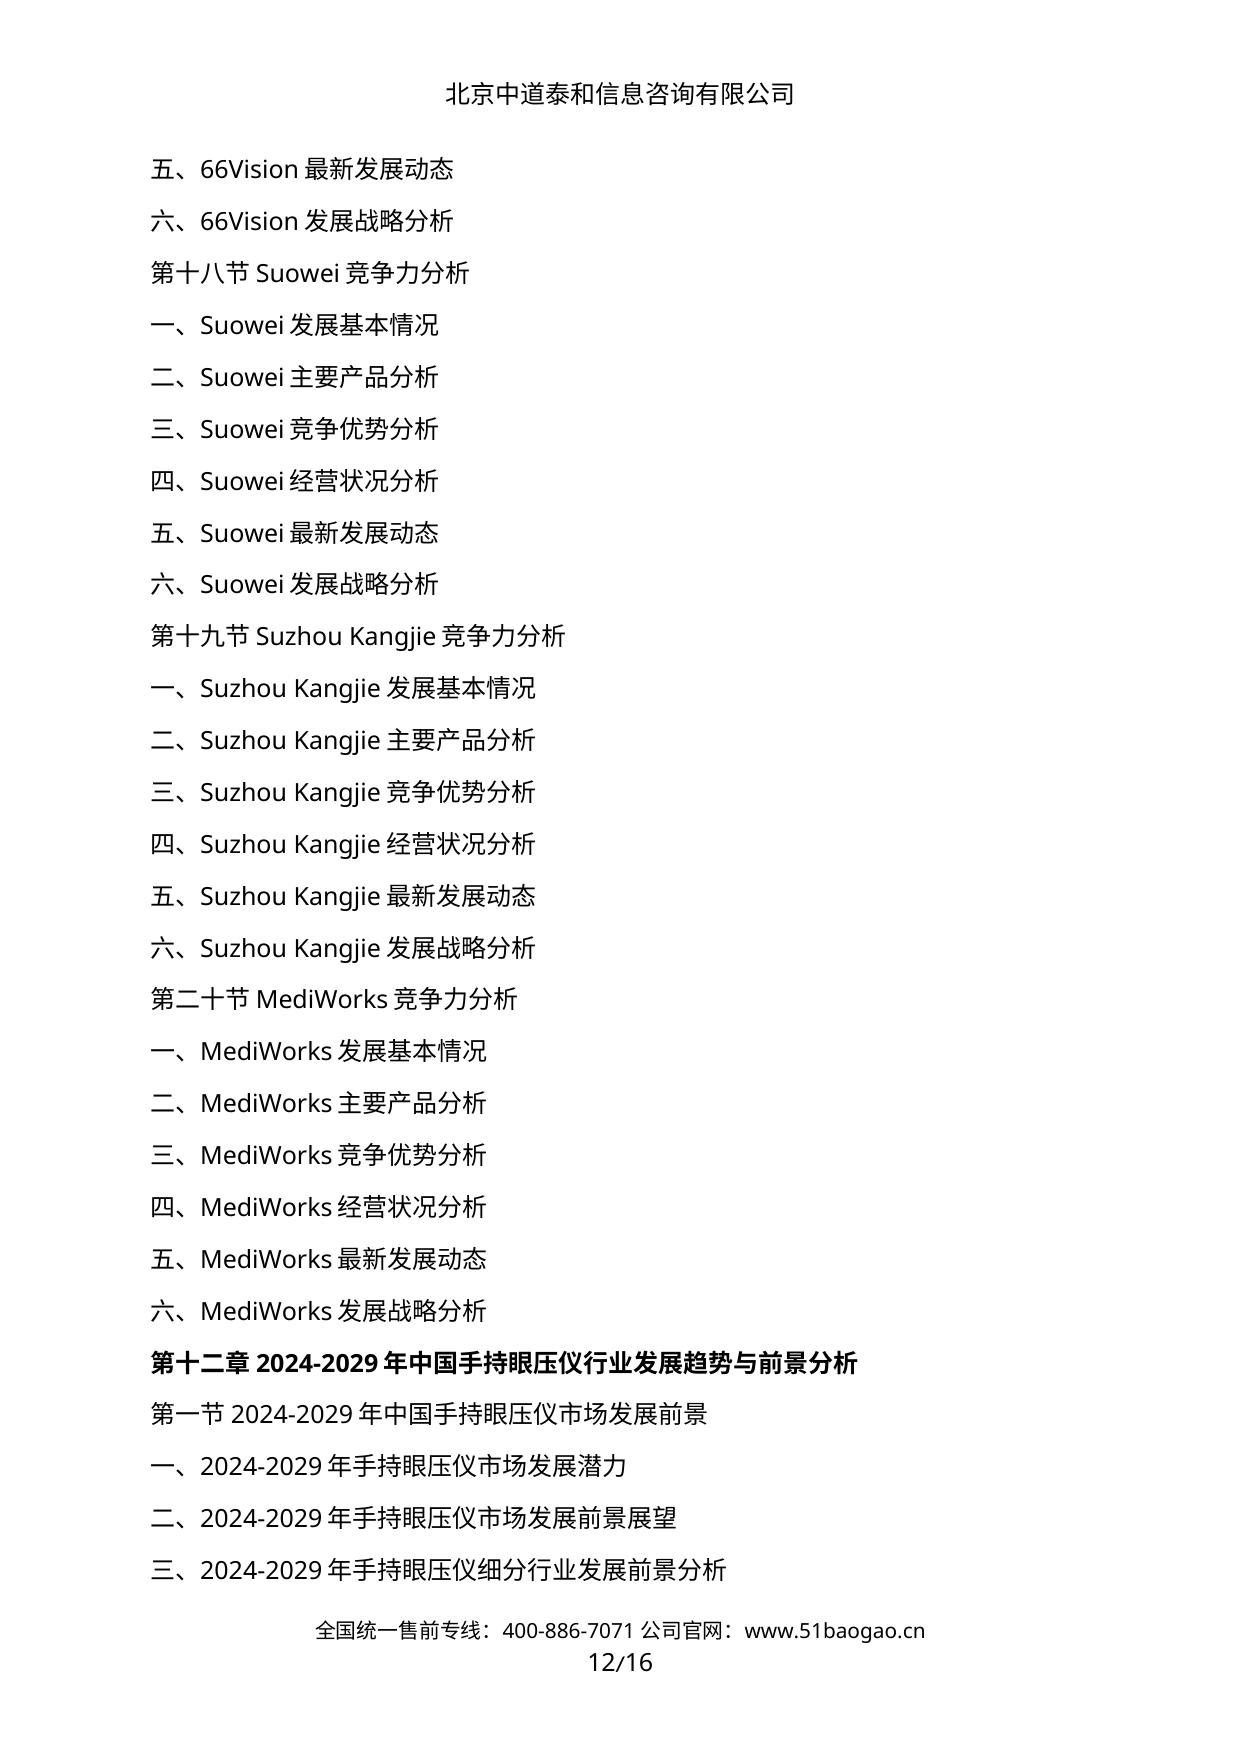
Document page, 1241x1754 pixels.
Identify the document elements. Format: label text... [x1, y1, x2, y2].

text 第十九节 Suzhou Kangjie竞争力分析 [150, 617, 1090, 653]
text 四、Suowei经营状况分析 [150, 461, 1090, 497]
text 第一节 2024-2029年中国手持眼压仪市场发展前景 [150, 1395, 1090, 1431]
text 六、66Vision发展战略分析 [150, 202, 1090, 238]
text 三、Suzhou Kangjie竞争优势分析 [150, 772, 1090, 809]
text 一、Suowei发展基本情况 [150, 306, 1090, 342]
text 五、66Vision最新发展动态 [150, 150, 1090, 186]
text 一、MediWorks发展基本情况 [150, 1032, 1090, 1068]
text 二、2024-2029年手持眼压仪市场发展前景展望 [150, 1499, 1090, 1535]
text 三、2024-2029年手持眼压仪细分行业发展前景分析 [150, 1551, 1090, 1587]
text 六、Suzhou Kangjie发展战略分析 [150, 928, 1090, 964]
text 一、Suzhou Kangjie发展基本情况 [150, 669, 1090, 705]
text 五、Suowei最新发展动态 [150, 513, 1090, 549]
text 四、Suzhou Kangjie经营状况分析 [150, 824, 1090, 861]
text 五、Suzhou Kangjie最新发展动态 [150, 876, 1090, 912]
text 三、MediWorks竞争优势分析 [150, 1136, 1090, 1172]
text 四、MediWorks经营状况分析 [150, 1187, 1090, 1224]
text 第二十节 MediWorks竞争力分析 [150, 980, 1090, 1016]
text 六、MediWorks发展战略分析 [150, 1291, 1090, 1327]
text 一、2024-2029年手持眼压仪市场发展潜力 [150, 1447, 1090, 1483]
text 二、Suzhou Kangjie主要产品分析 [150, 721, 1090, 757]
text 三、Suowei竞争优势分析 [150, 409, 1090, 446]
text 二、Suowei主要产品分析 [150, 357, 1090, 394]
text 第十八节 Suowei竞争力分析 [150, 254, 1090, 290]
text 六、Suowei发展战略分析 [150, 565, 1090, 601]
text 第十二章 2024-2029年中国手持眼压仪行业发展趋势与前景分析 [150, 1343, 1090, 1379]
text 五、MediWorks最新发展动态 [150, 1239, 1090, 1276]
text 二、MediWorks主要产品分析 [150, 1084, 1090, 1120]
